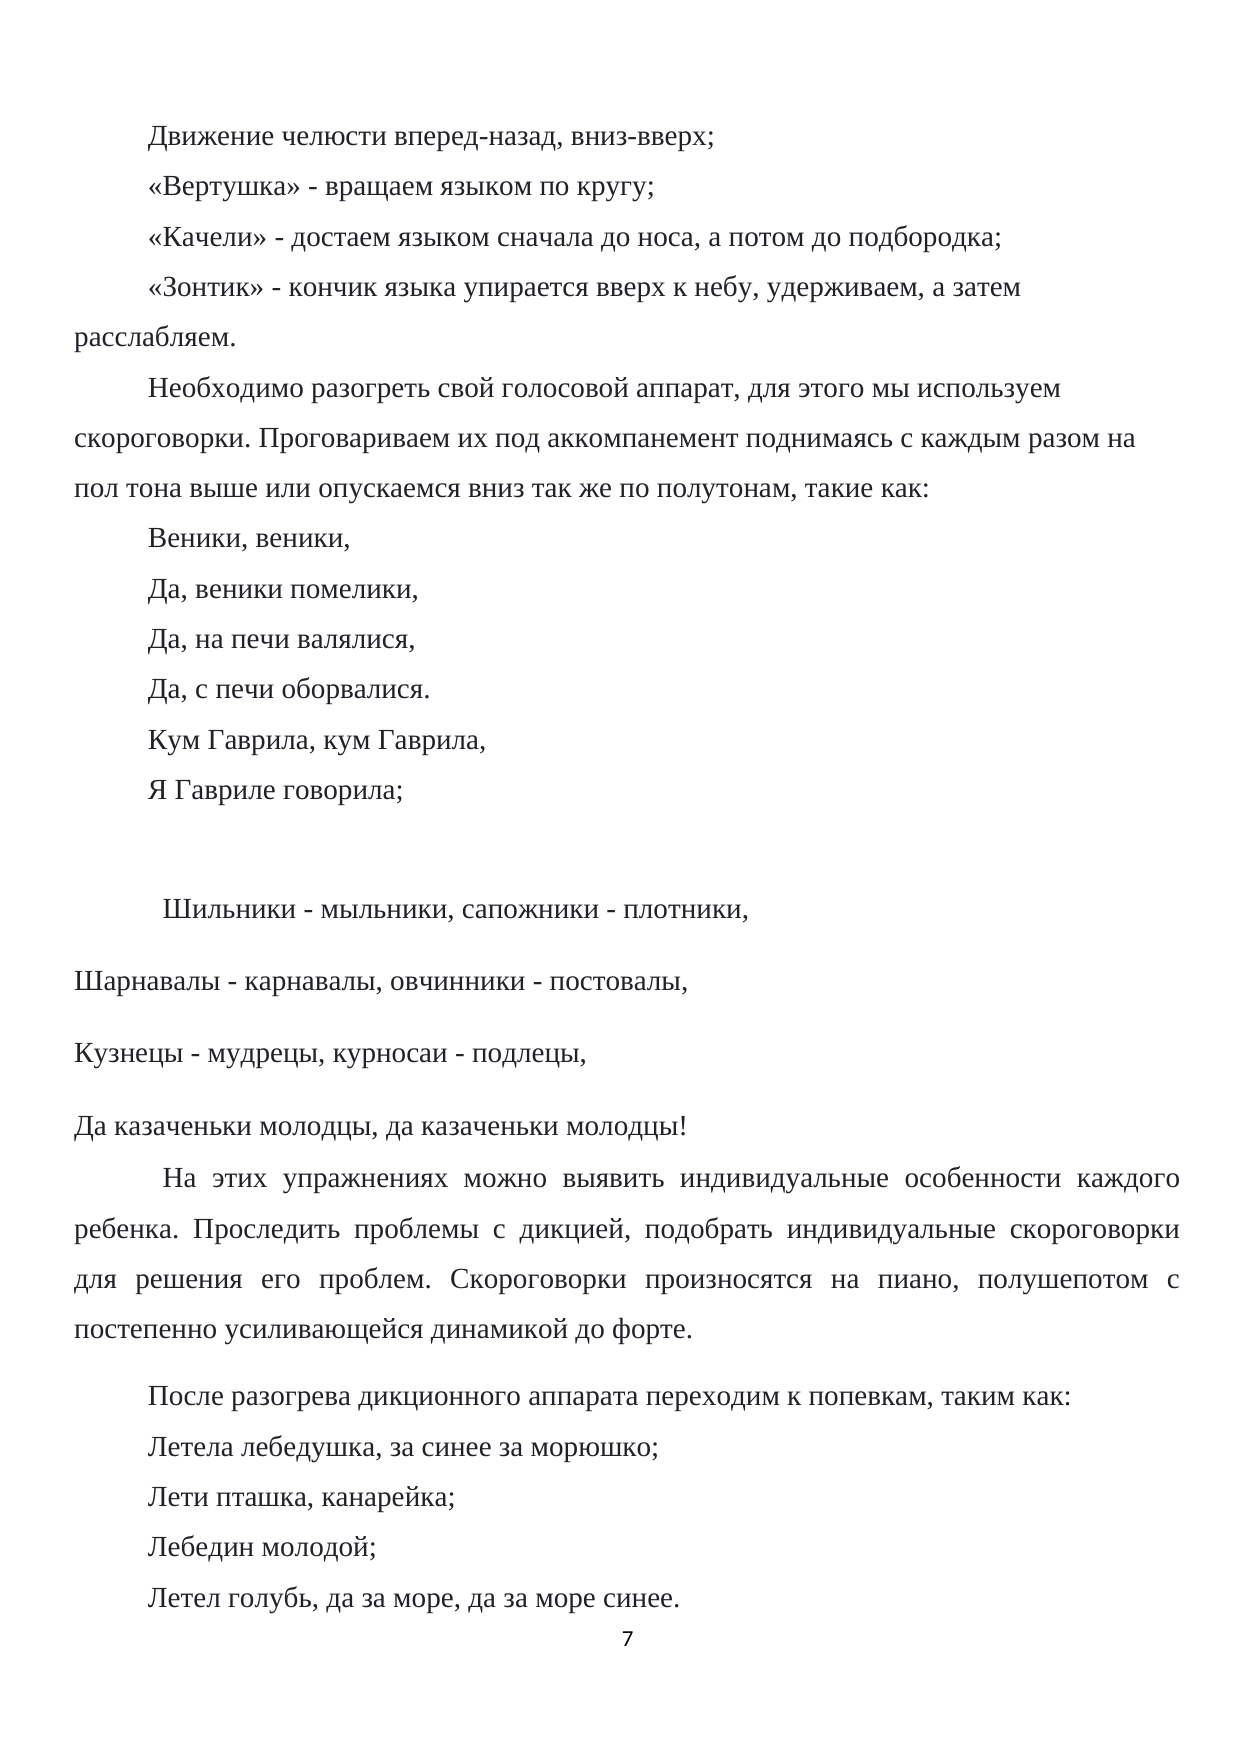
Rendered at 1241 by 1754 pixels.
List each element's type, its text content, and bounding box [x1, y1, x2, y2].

text Веники, веники, [74, 521, 1181, 554]
text Необходимо разогреть свой голосовой аппарат, для этого мы используем скороговорки. Проговариваем их под аккомпанемент поднимаясь с каждым разом на пол тона выше или опускаемся вниз так же по полутонам, такие как: [74, 370, 1181, 504]
text Да, веники помелики, [74, 571, 1181, 604]
text Кум Гаврила, кум Гаврила, [74, 722, 1181, 755]
text Шильники - мыльники, сапожники - плотники, Шарнавалы - карнавалы, овчинники - постовалы, Кузнецы - мудрецы, курносаи - подлецы, Да казаченьки молодцы, да казаченьки молодцы! [74, 891, 1181, 1141]
text Я Гавриле говорила; [74, 772, 1181, 806]
text Да, на печи валялися, [74, 621, 1181, 655]
text Да, с печи оборвалися. [74, 672, 1181, 705]
text Летел голубь, да за море, да за море синее. [74, 1580, 1181, 1613]
text Летела лебедушка, за синее за морюшко; [74, 1429, 1181, 1462]
text «Зонтик» - кончик языка упирается вверх к небу, удерживаем, а затем расслабляем. [74, 269, 1181, 353]
text Лети пташка, канарейка; [74, 1479, 1181, 1513]
text «Вертушка» - вращаем языком по кругу; [74, 168, 1181, 202]
text Движение челюсти вперед-назад, вниз-вверх; [74, 118, 1181, 152]
text Лебедин молодой; [74, 1529, 1181, 1563]
text «Качели» - достаем языком сначала до носа, а потом до подбородка; [74, 219, 1181, 252]
text После разогрева дикционного аппарата переходим к попевкам, таким как: [74, 1378, 1181, 1412]
text На этих упражнениях можно выявить индивидуальные особенности каждого ребенка. Проследить проблемы с дикцией, подобрать индивидуальные скороговорки для решения его проблем. Скороговорки произносятся на пиано, полушепотом с постепенно усиливающейся динамикой до форте. [74, 1161, 1181, 1345]
